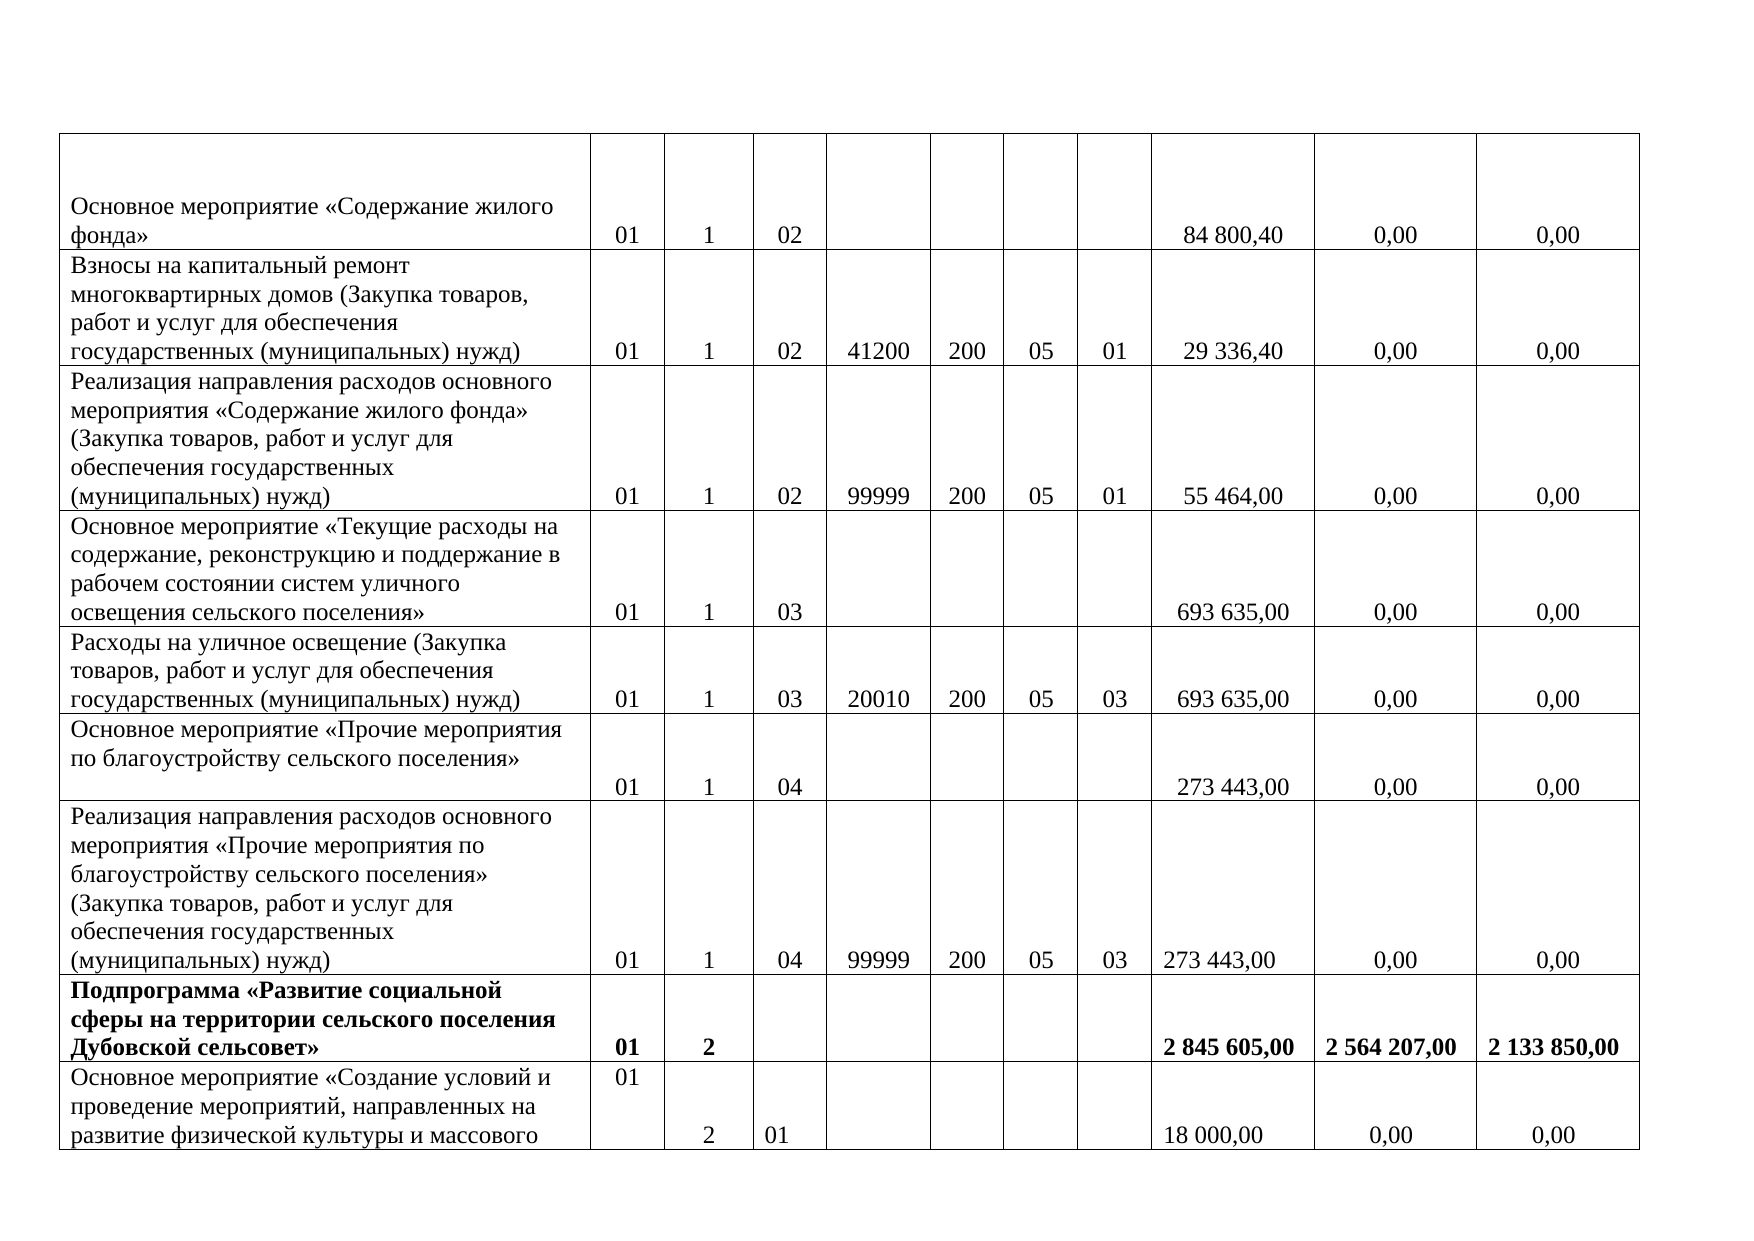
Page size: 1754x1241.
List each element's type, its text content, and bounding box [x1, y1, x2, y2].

table_cell 0,00 [1477, 801, 1639, 974]
table_cell 05 [1004, 801, 1077, 974]
table_cell 1 [665, 134, 753, 249]
table_cell 0,00 [1477, 511, 1639, 626]
table_cell 01 [591, 801, 664, 974]
table_cell 03 [1078, 801, 1151, 974]
table_cell 693 635,00 [1152, 511, 1314, 626]
table_cell 1 [665, 250, 753, 365]
table_cell 1 [665, 627, 753, 713]
table_cell 0,00 [1477, 366, 1639, 510]
table_cell [1004, 975, 1077, 1061]
table_cell 05 [1004, 366, 1077, 510]
table_cell 1 [665, 366, 753, 510]
table_cell Взносы на капитальный ремонт многоквартирных домов (Закупка товаров, работ и услуг для обеспечения государственных (муниципальных) нужд) [60, 250, 590, 365]
table_cell [931, 511, 1003, 626]
table_cell [827, 975, 930, 1061]
table_cell 0,00 [1477, 250, 1639, 365]
table_cell 0,00 [1315, 801, 1476, 974]
table_cell 05 [1004, 250, 1077, 365]
table_cell 1 [665, 511, 753, 626]
table_cell [827, 714, 930, 800]
table_cell Основное мероприятие «Прочие мероприятия по благоустройству сельского поселения» [60, 714, 590, 800]
table_cell [754, 975, 826, 1061]
table_cell 04 [754, 714, 826, 800]
table_cell 273 443,00 [1152, 714, 1314, 800]
table_cell 01 [1078, 366, 1151, 510]
table_cell 693 635,00 [1152, 627, 1314, 713]
table_cell 0,00 [1315, 134, 1476, 249]
table_cell [1078, 714, 1151, 800]
table_cell 200 [931, 366, 1003, 510]
table_cell 01 [591, 511, 664, 626]
table_cell 0,00 [1477, 714, 1639, 800]
table_cell [931, 714, 1003, 800]
table_cell 18 000,00 [1152, 1062, 1314, 1148]
table_cell [1078, 975, 1151, 1061]
table_cell Подпрограмма «Развитие социальной сферы на территории сельского поселения Дубовской сельсовет» [60, 975, 590, 1061]
table_cell 0,00 [1315, 511, 1476, 626]
table_cell 03 [1078, 627, 1151, 713]
table_cell 1 [665, 714, 753, 800]
table_cell [1004, 714, 1077, 800]
table_cell 02 [754, 134, 826, 249]
table_cell 03 [754, 627, 826, 713]
table_cell 03 [754, 511, 826, 626]
table_cell 200 [931, 801, 1003, 974]
table_cell [827, 511, 930, 626]
table_cell 84 800,40 [1152, 134, 1314, 249]
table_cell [60, 1062, 590, 1148]
table_cell 2 [665, 975, 753, 1061]
table_cell 0,00 [1315, 366, 1476, 510]
table_cell 99999 [827, 801, 930, 974]
table_cell 0,00 [1315, 1062, 1476, 1148]
table_cell Реализация направления расходов основного мероприятия «Содержание жилого фонда» (Закупка товаров, работ и услуг для обеспечения государственных (муниципальных) нужд) [60, 366, 590, 510]
table_cell 01 [591, 250, 664, 365]
table_cell 01 [591, 714, 664, 800]
table_cell 02 [754, 250, 826, 365]
table_cell [931, 975, 1003, 1061]
table_cell [1078, 511, 1151, 626]
table_cell 01 [591, 134, 664, 249]
table_cell 273 443,00 [1152, 801, 1314, 974]
table_cell 2 [665, 1062, 753, 1148]
table_cell Основное мероприятие «Текущие расходы на содержание, реконструкцию и поддержание в рабочем состоянии систем уличного освещения сельского поселения» [60, 511, 590, 626]
table_cell Расходы на уличное освещение (Закупка товаров, работ и услуг для обеспечения государственных (муниципальных) нужд) [60, 627, 590, 713]
table_cell 0,00 [1477, 134, 1639, 249]
table_cell 04 [754, 801, 826, 974]
table_cell 01 [591, 1062, 664, 1148]
table_cell [1004, 1062, 1077, 1148]
table_cell 01 [754, 1062, 826, 1148]
table_cell [1004, 134, 1077, 249]
table_cell [827, 134, 930, 249]
table_cell [827, 1062, 930, 1148]
table_cell 0,00 [1315, 714, 1476, 800]
table_cell 2 133 850,00 [1477, 975, 1639, 1061]
table_cell 200 [931, 627, 1003, 713]
table_cell 01 [1078, 250, 1151, 365]
table_cell [931, 1062, 1003, 1148]
table_cell 2 564 207,00 [1315, 975, 1476, 1061]
table_cell 01 [591, 627, 664, 713]
table_cell 29 336,40 [1152, 250, 1314, 365]
table_cell 0,00 [1315, 250, 1476, 365]
table_cell 01 [591, 366, 664, 510]
table_cell 200 [931, 250, 1003, 365]
table_cell [1004, 511, 1077, 626]
table_cell 0,00 [1315, 627, 1476, 713]
table_cell 99999 [827, 366, 930, 510]
table_cell 20010 [827, 627, 930, 713]
table_cell [1078, 134, 1151, 249]
table_cell 55 464,00 [1152, 366, 1314, 510]
table_cell 02 [754, 366, 826, 510]
table_cell 0,00 [1477, 627, 1639, 713]
table_cell 2 845 605,00 [1152, 975, 1314, 1061]
table_cell 01 [591, 975, 664, 1061]
table_cell Основное мероприятие «Содержание жилого фонда» [60, 134, 590, 249]
table_cell 05 [1004, 627, 1077, 713]
table_cell Реализация направления расходов основного мероприятия «Прочие мероприятия по благоустройству сельского поселения» (Закупка товаров, работ и услуг для обеспечения государственных (муниципальных) нужд) [60, 801, 590, 974]
table_cell 0,00 [1477, 1062, 1639, 1148]
table_cell [1078, 1062, 1151, 1148]
table_cell 1 [665, 801, 753, 974]
table_cell 41200 [827, 250, 930, 365]
table_cell [931, 134, 1003, 249]
